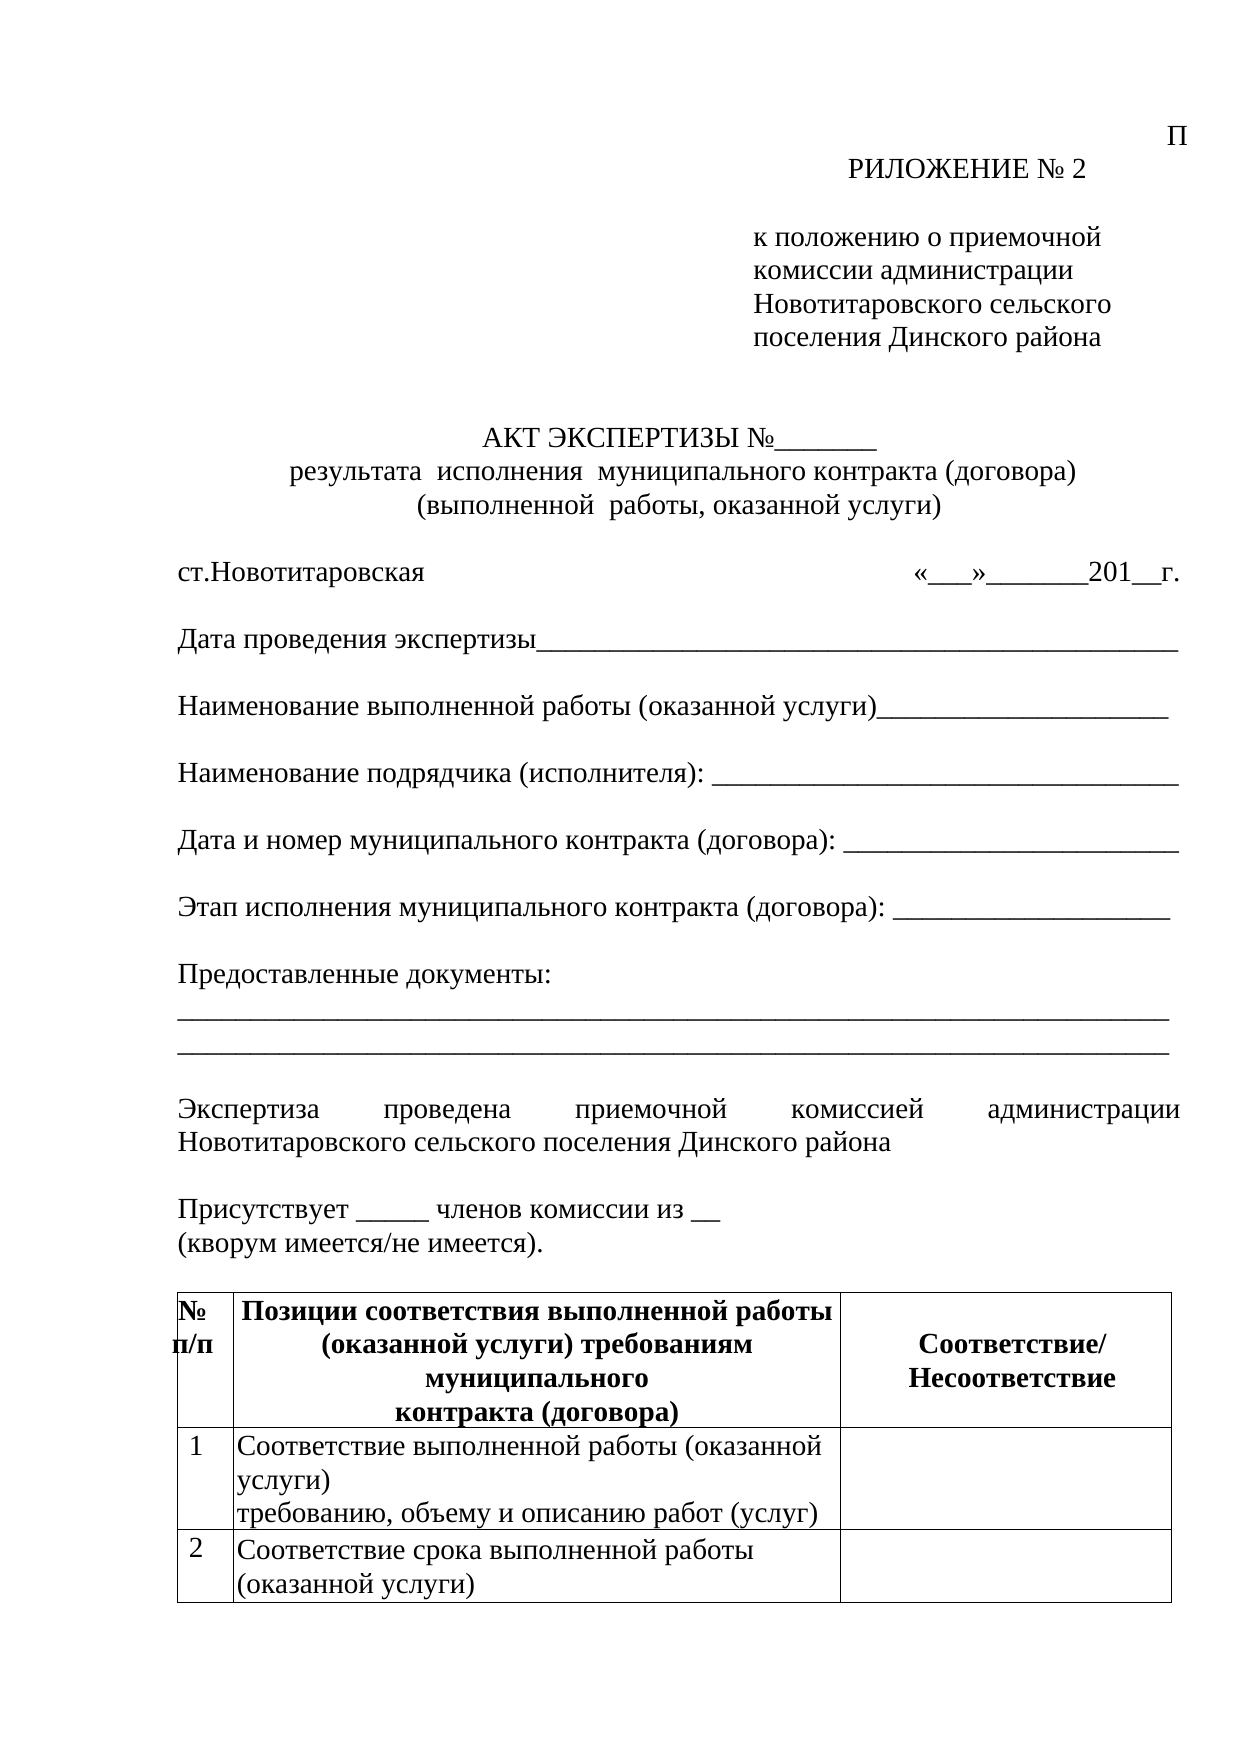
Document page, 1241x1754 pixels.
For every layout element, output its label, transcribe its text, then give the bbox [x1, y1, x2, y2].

list Экспертиза проведена приемочной комиссией администрации Новотитаровского сельского поселения Динского района [177, 1091, 1181, 1158]
text к положению о приемочной комиссии администрации Новотитаровского сельского поселения Динского района [753, 219, 1181, 353]
text ПРИЛОЖЕНИЕ № 2 [753, 118, 1181, 185]
table_header № п/п [178, 1293, 233, 1427]
table_cell 2 [178, 1530, 233, 1602]
table_cell [841, 1530, 1171, 1602]
list Предоставленные документы: ________________________________________________________________________________________________________________________________________ [177, 957, 1181, 1057]
text АКТ ЭКСПЕРТИЗЫ №_______ [177, 420, 1181, 453]
list Наименование подрядчика (исполнителя): ________________________________ [177, 755, 1181, 789]
text ст.Новотитаровская «___»_______201__г. [177, 554, 1181, 588]
table_header Позиции соответствия выполненной работы (оказанной услуги) требованиям муниципального контракта (договора) [234, 1293, 840, 1427]
table_cell [841, 1428, 1171, 1529]
list (кворум имеется/не имеется). [177, 1225, 1181, 1258]
text Наименование выполненной работы (оказанной услуги)____________________ [177, 688, 1179, 722]
table_cell Соответствие срока выполненной работы (оказанной услуги) [234, 1530, 840, 1602]
list Дата проведения экспертизы____________________________________________ [177, 621, 1181, 655]
list Этап исполнения муниципального контракта (договора): ___________________ [177, 889, 1181, 923]
text результата исполнения муниципального контракта (договора) [177, 453, 1181, 487]
list Дата и номер муниципального контракта (договора): _______________________ [177, 822, 1181, 856]
table_cell 1 [178, 1428, 233, 1529]
table_cell Соответствие выполненной работы (оказанной услуги) требованию, объему и описанию работ (услуг) [234, 1428, 840, 1529]
text (выполненной работы, оказанной услуги) [177, 487, 1181, 521]
list Присутствует _____ членов комиссии из __ [177, 1191, 1181, 1225]
table_header Соответствие/ Несоответствие [841, 1293, 1171, 1427]
